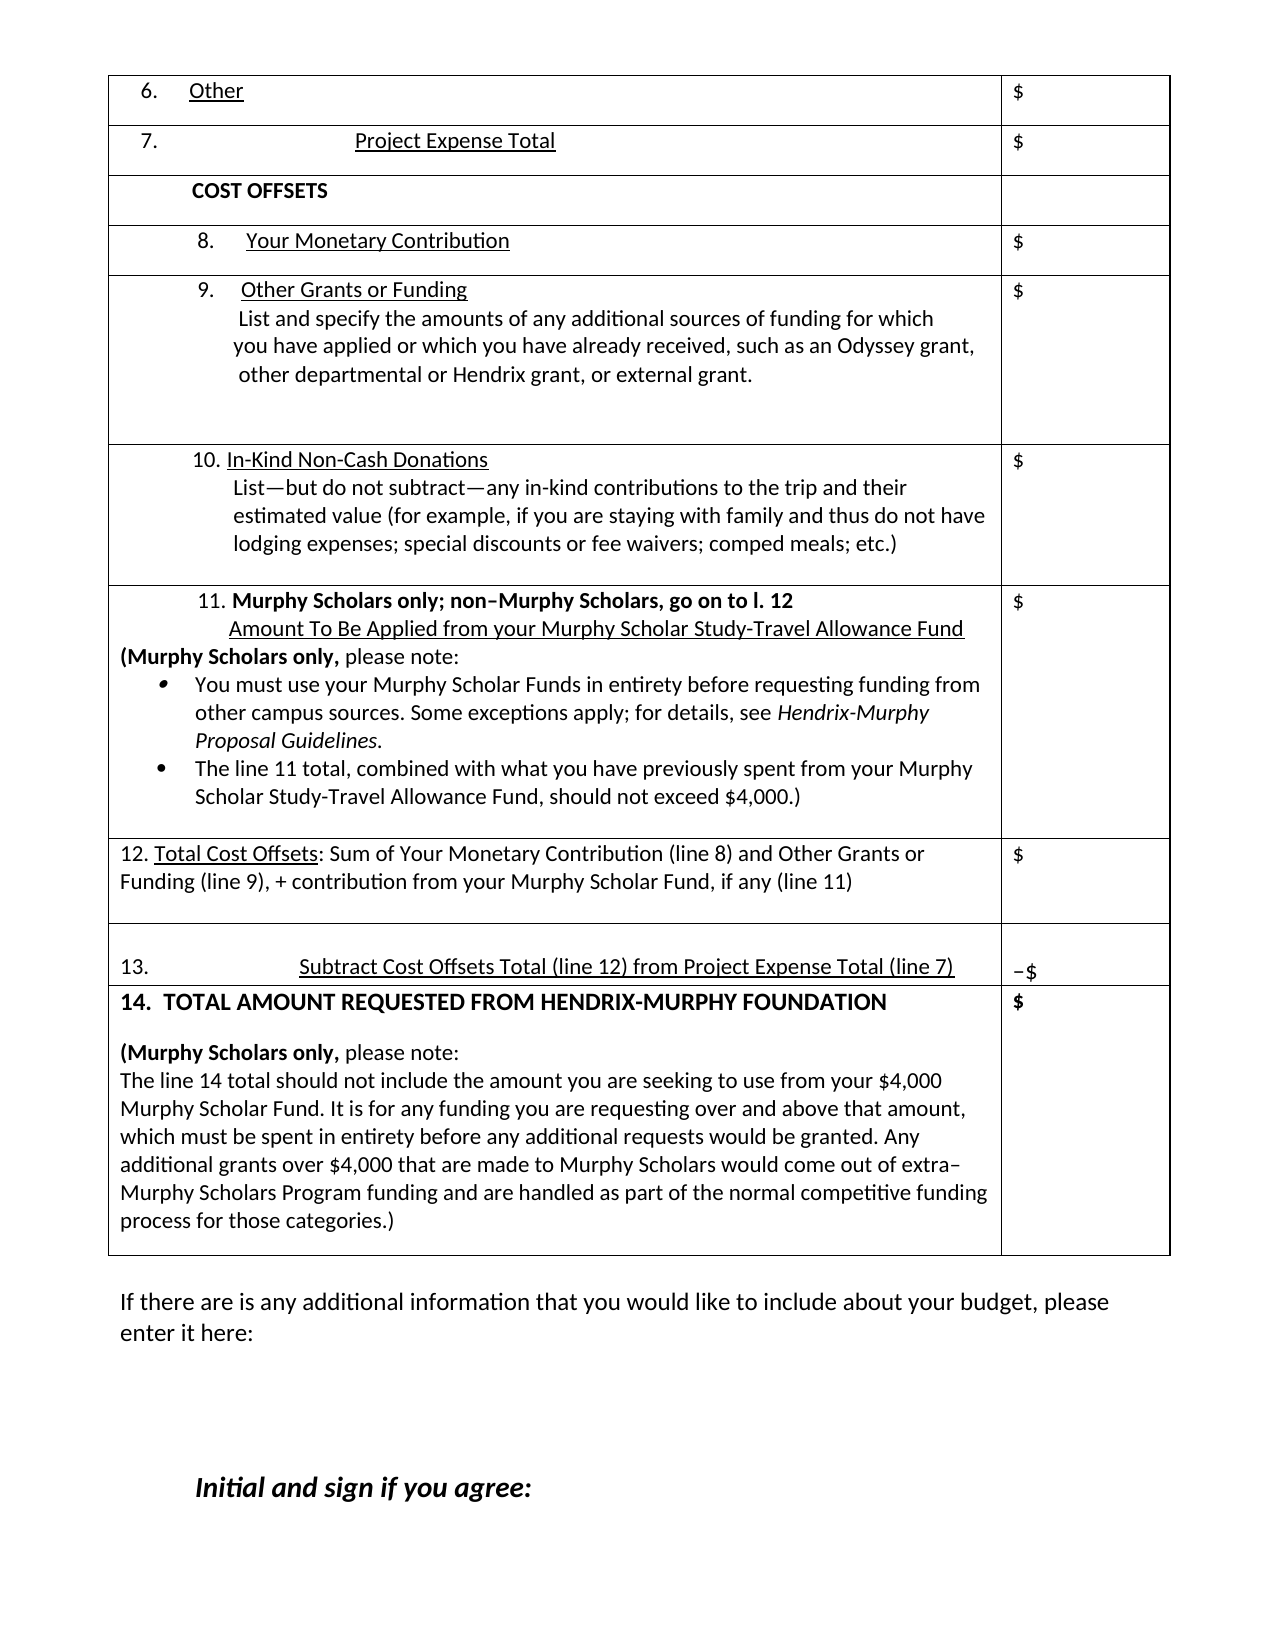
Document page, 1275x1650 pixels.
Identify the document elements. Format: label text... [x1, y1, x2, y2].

table_cell 9. Other Grants or Funding List and specify the amounts of any additional sources of funding for which you have applied or which you have already received, such as an Odyssey grant, other departmental or Hendrix grant, or external grant. [109, 276, 1001, 444]
table_cell 13. Subtract Cost Offsets Total (line 12) from Project Expense Total (line 7) [109, 924, 1001, 985]
table_cell 8. Your Monetary Contribution [109, 226, 1001, 274]
table_cell 11. Murphy Scholars only; non–Murphy Scholars, go on to l. 12 Amount To Be Applied from your Murphy Scholar Study-Travel Allowance Fund (Murphy Scholars only, please note: You must use your Murphy Scholar Funds in entirety before requesting funding from other campus sources. Some exceptions apply; for details, see Hendrix-Murphy Proposal Guidelines. The line 11 total, combined with what you have previously spent from your Murphy Scholar Study-Travel Allowance Fund, should not exceed $4,000.) [109, 586, 1001, 838]
table_cell –$ [1002, 924, 1169, 985]
table_cell $ [1002, 839, 1169, 923]
table_cell $ [1002, 986, 1169, 1255]
table_cell 10. In-Kind Non-Cash Donations List—but do not subtract—any in-kind contributions to the trip and their estimated value (for example, if you are staying with family and thus do not have lodging expenses; special discounts or fee waivers; comped meals; etc.) [109, 445, 1001, 585]
table_cell $ [1002, 586, 1169, 838]
table_cell $ [1002, 226, 1169, 274]
table_cell $ [1002, 76, 1169, 125]
table_cell [1002, 176, 1169, 225]
table_cell 14. TOTAL AMOUNT REQUESTED FROM HENDRIX-MURPHY FOUNDATION (Murphy Scholars only, please note: The line 14 total should not include the amount you are seeking to use from your $4,000 Murphy Scholar Fund. It is for any funding you are requesting over and above that amount, which must be spent in entirety before any additional requests would be granted. Any additional grants over $4,000 that are made to Murphy Scholars would come out of extra–Murphy Scholars Program funding and are handled as part of the normal competitive funding process for those categories.) [109, 986, 1001, 1255]
table_cell $ [1002, 276, 1169, 444]
table_cell 12. Total Cost Offsets: Sum of Your Monetary Contribution (line 8) and Other Grants or Funding (line 9), + contribution from your Murphy Scholar Fund, if any (line 11) [109, 839, 1001, 923]
table_cell $ [1002, 126, 1169, 175]
table_cell COST OFFSETS [109, 176, 1001, 225]
list Initial and sign if you agree: [195, 1469, 1155, 1505]
table_cell 6. Other [109, 76, 1001, 125]
table_cell 7. Project Expense Total [109, 126, 1001, 175]
list If there are is any additional information that you would like to include about your budget, please enter it here: [120, 1286, 1155, 1347]
table_cell $ [1002, 445, 1169, 585]
